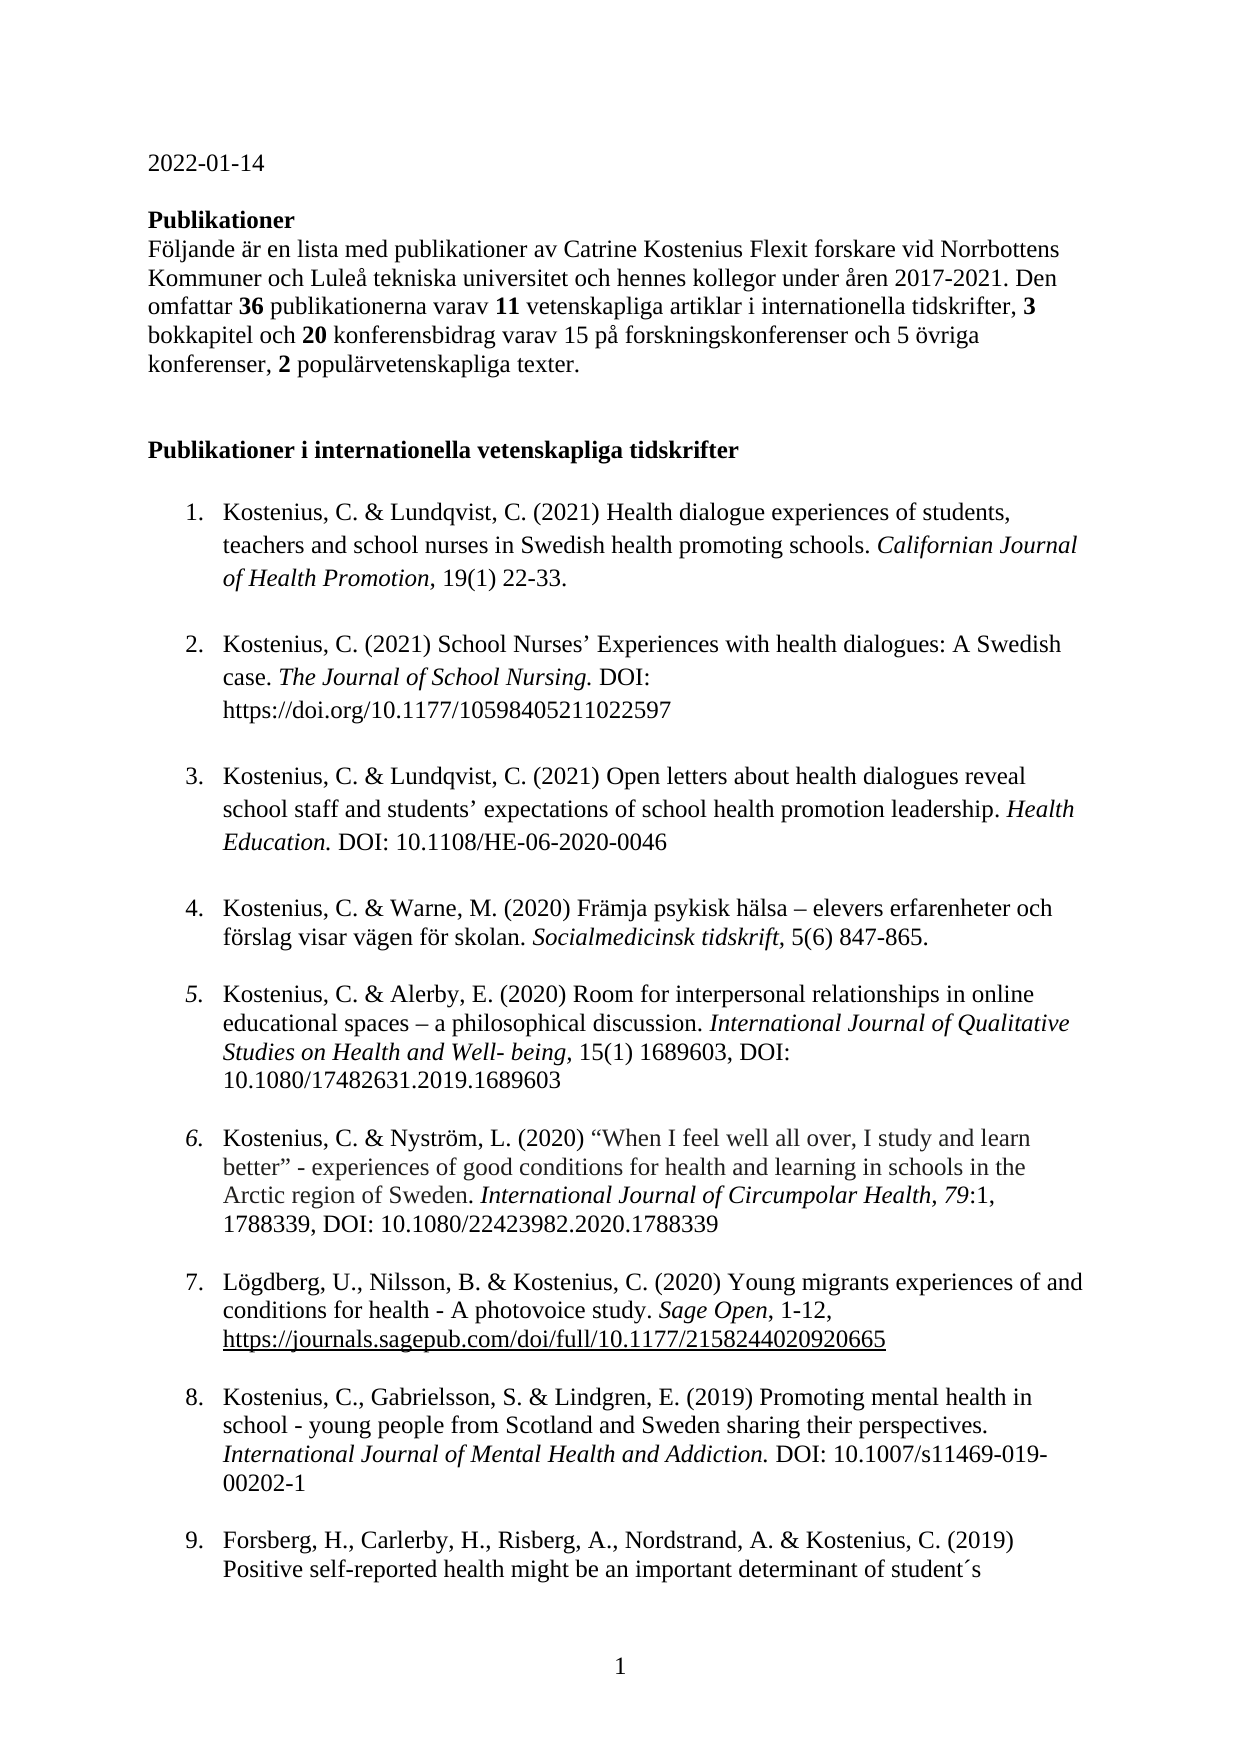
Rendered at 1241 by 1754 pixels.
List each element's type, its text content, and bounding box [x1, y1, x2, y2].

text Publikationer i internationella vetenskapliga tidskrifter [148, 435, 1093, 464]
list Kostenius, C. (2021) School Nurses’ Experiences with health dialogues: A Swedish case. The Journal of School Nursing. DOI: https://doi.org/10.1177/10598405211022597 [185, 629, 1093, 724]
list Lögdberg, U., Nilsson, B. & Kostenius, C. (2020) Young migrants experiences of and conditions for health - A photovoice study. Sage Open, 1-12, https://journals.sagepub.com/doi/full/10.1177/2158244020920665 [185, 1267, 1093, 1353]
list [185, 1526, 1093, 1583]
list Kostenius, C. & Warne, M. (2020) Främja psykisk hälsa – elevers erfarenheter och förslag visar vägen för skolan. Socialmedicinsk tidskrift, 5(6) 847-865. [185, 893, 1093, 951]
list Kostenius, C., Gabrielsson, S. & Lindgren, E. (2019) Promoting mental health in school - young people from Scotland and Sweden sharing their perspectives. International Journal of Mental Health and Addiction. DOI: 10.1007/s11469-019-00202-1 [185, 1382, 1093, 1497]
text Publikationer [148, 205, 1093, 234]
list Kostenius, C. & Lundqvist, C. (2021) Open letters about health dialogues reveal school staff and students’ expectations of school health promotion leadership. Health Education. DOI: 10.1108/HE-06-2020-0046 [185, 761, 1093, 856]
text Följande är en lista med publikationer av Catrine Kostenius Flexit forskare vid Norrbottens Kommuner och Luleå tekniska universitet och hennes kollegor under åren 2017-2021. Den omfattar 36 publikationerna varav 11 vetenskapliga artiklar i internationella tidskrifter, 3 bokkapitel och 20 konferensbidrag varav 15 på forskningskonferenser och 5 övriga konferenser, 2 populärvetenskapliga texter. [148, 234, 1093, 378]
list Kostenius, C. & Alerby, E. (2020) Room for interpersonal relationships in online educational spaces – a philosophical discussion. International Journal of Qualitative Studies on Health and Well- being, 15(1) 1689603, DOI: 10.1080/17482631.2019.1689603 [185, 979, 1093, 1094]
list Kostenius, C. & Lundqvist, C. (2021) Health dialogue experiences of students, teachers and school nurses in Swedish health promoting schools. Californian Journal of Health Promotion, 19(1) 22-33. [185, 497, 1093, 592]
text 2022-01-14 [148, 148, 1093, 176]
list Kostenius, C. & Nyström, L. (2020) “When I feel well all over, I study and learn better” - experiences of good conditions for health and learning in schools in the Arctic region of Sweden. International Journal of Circumpolar Health, 79:1, 1788339, DOI: 10.1080/22423982.2020.1788339 [185, 1123, 1093, 1238]
